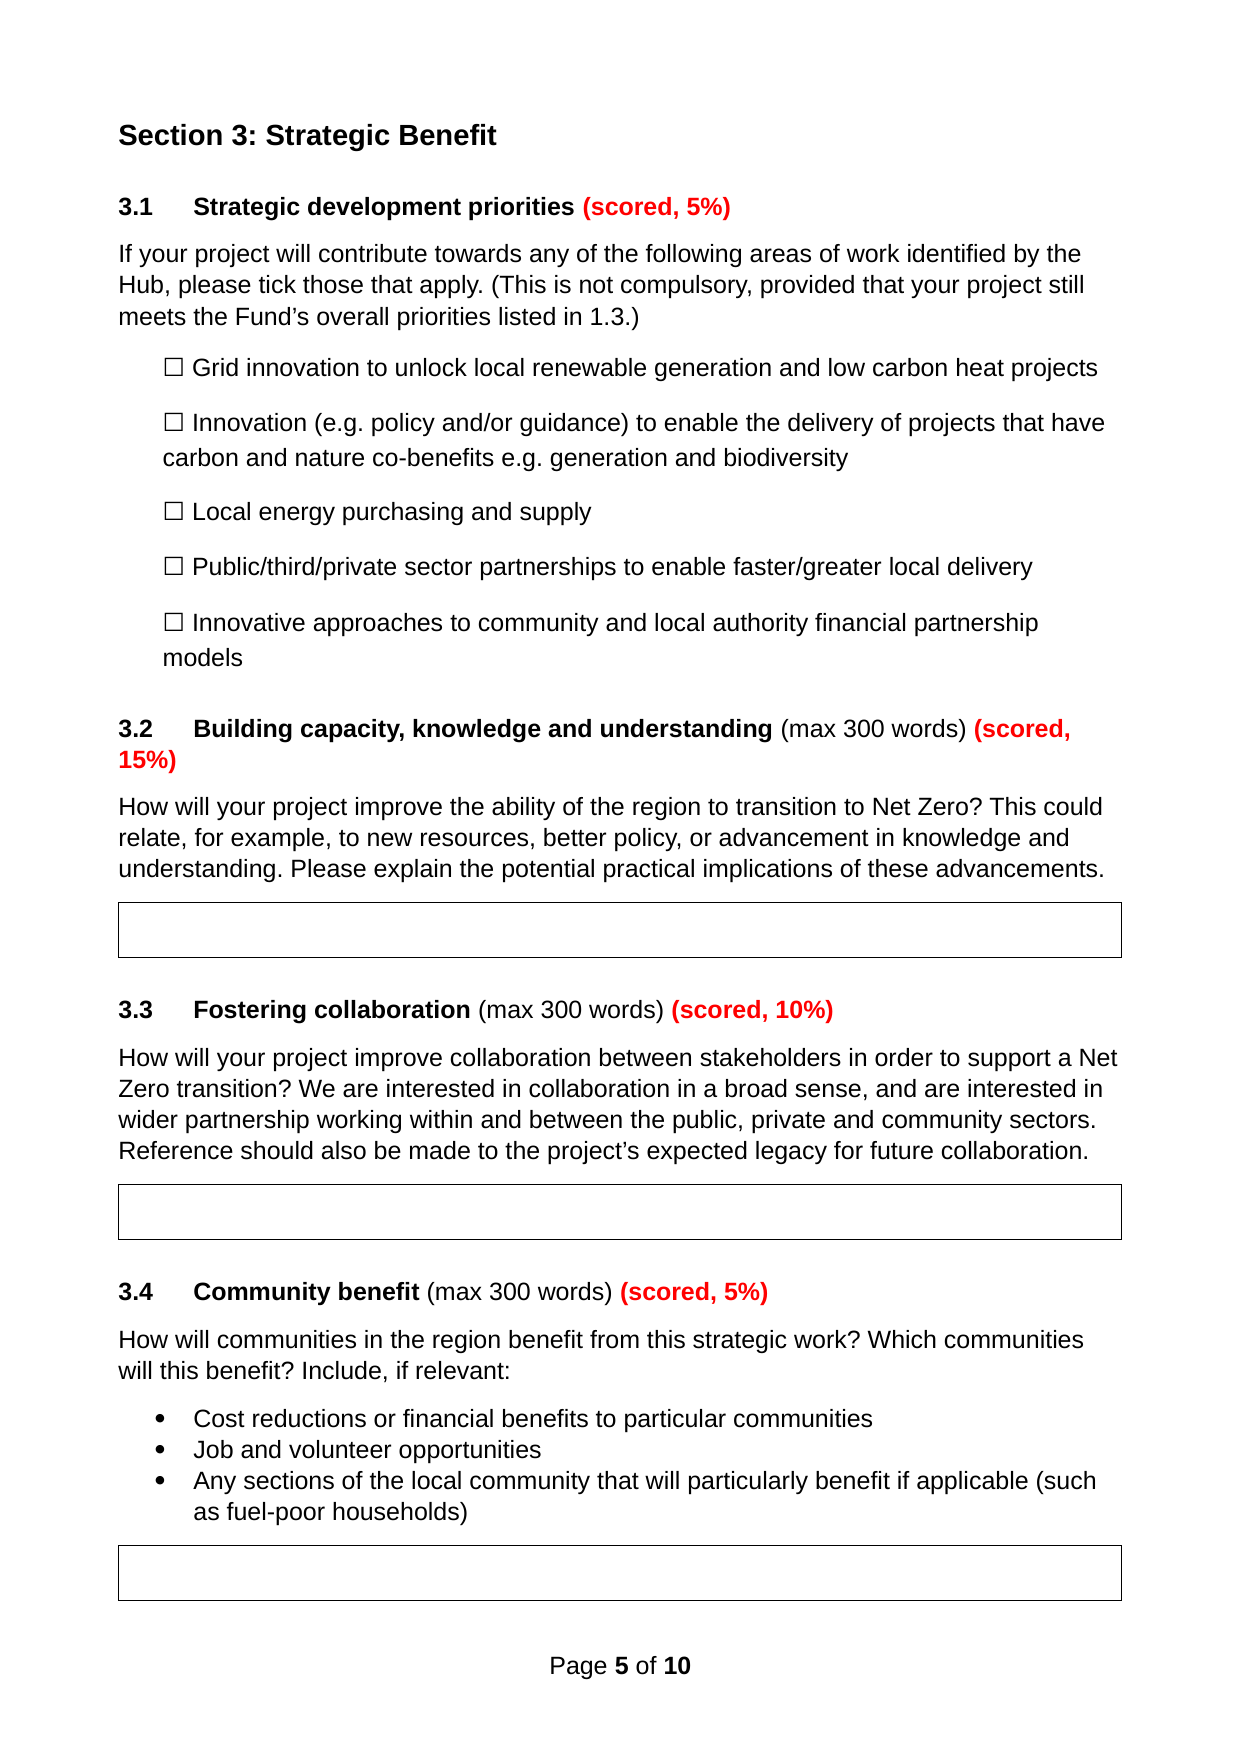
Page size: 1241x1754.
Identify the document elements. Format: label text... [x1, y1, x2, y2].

list Any sections of the local community that will particularly benefit if applicable (such as fuel-poor households) [156, 1466, 1122, 1526]
list Cost reductions or financial benefits to particular communities [156, 1404, 1122, 1433]
text Grid innovation to unlock local renewable generation and low carbon heat projects [162, 349, 1122, 383]
subtitle Section 3: Strategic Benefit [118, 118, 1122, 152]
text 3.4 Community benefit (max 300 words) (scored, 5%) [118, 1277, 1122, 1306]
text Local energy purchasing and supply [162, 493, 1122, 527]
text How will communities in the region benefit from this strategic work? Which communities will this benefit? Include, if relevant: [118, 1325, 1122, 1385]
text How will your project improve the ability of the region to transition to Net Zero? This could relate, for example, to new resources, better policy, or advancement in knowledge and understanding. Please explain the potential practical implications of these advancements. [118, 792, 1122, 883]
list Job and volunteer opportunities [156, 1435, 1122, 1464]
table_header [119, 1546, 1121, 1600]
text If your project will contribute towards any of the following areas of work identified by the Hub, please tick those that apply. (This is not compulsory, provided that your project still meets the Fund’s overall priorities listed in 1.3.) [118, 239, 1122, 330]
text 3.3 Fostering collaboration (max 300 words) (scored, 10%) [118, 996, 1122, 1024]
text Innovative approaches to community and local authority financial partnership models [162, 605, 1122, 672]
text Innovation (e.g. policy and/or guidance) to enable the delivery of projects that have carbon and nature co-benefits e.g. generation and biodiversity [162, 405, 1122, 472]
text Public/third/private sector partnerships to enable faster/greater local delivery [162, 549, 1122, 583]
table_header [119, 903, 1121, 957]
text 3.1 Strategic development priorities (scored, 5%) [118, 192, 1122, 221]
text How will your project improve collaboration between stakeholders in order to support a Net Zero transition? We are interested in collaboration in a broad sense, and are interested in wider partnership working within and between the public, private and community sectors. Reference should also be made to the project’s expected legacy for future collaboration. [118, 1043, 1122, 1165]
text 3.2 Building capacity, knowledge and understanding (max 300 words) (scored, 15%) [118, 714, 1122, 773]
table_header [119, 1185, 1121, 1239]
